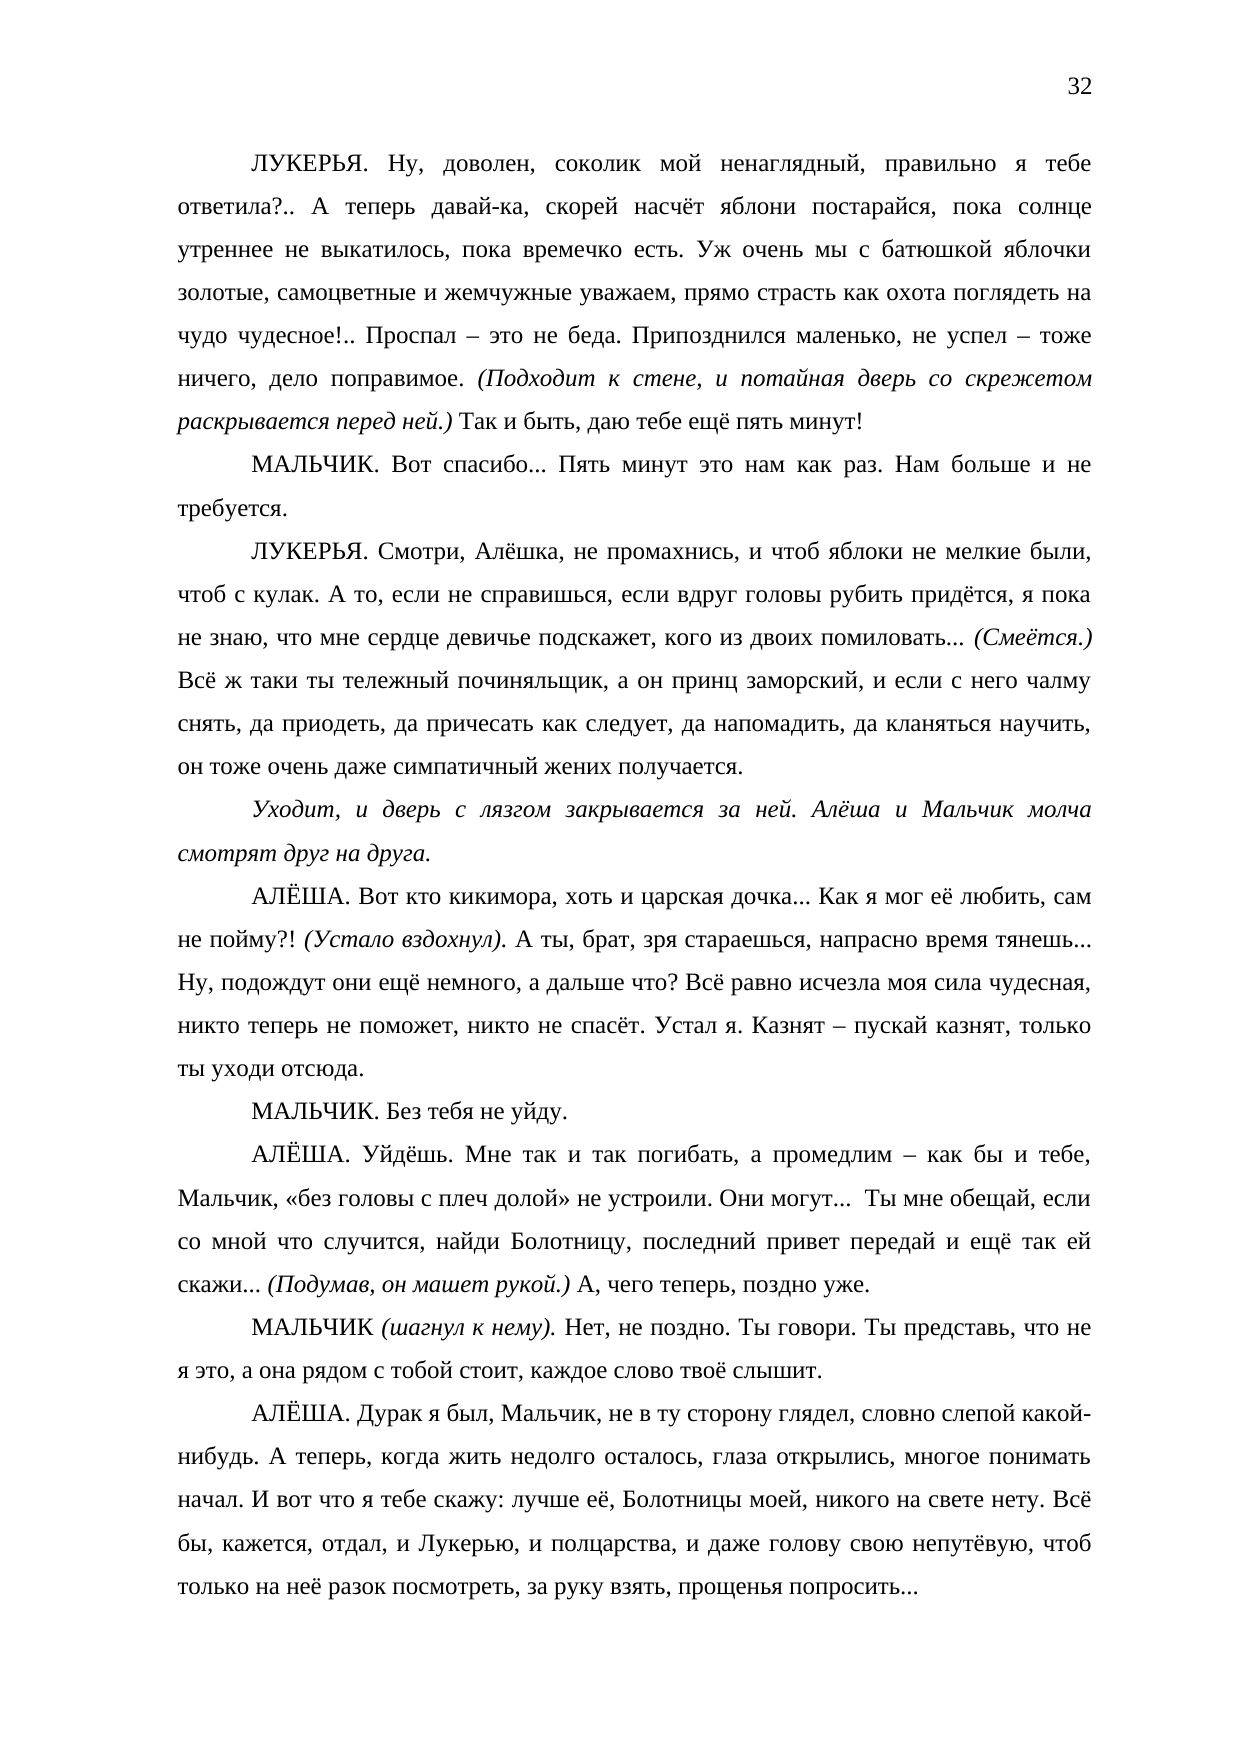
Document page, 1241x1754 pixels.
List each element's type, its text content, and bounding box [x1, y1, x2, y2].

text АЛЁША. Дурак я был, Мальчик, не в ту сторону глядел, словно слепой какой-нибудь. А теперь, когда жить недолго осталось, глаза открылись, многое понимать начал. И вот что я тебе скажу: лучше её, Болотницы моей, никого на свете нету. Всё бы, кажется, отдал, и Лукерью, и полцарства, и даже голову свою непутёвую, чтоб только на неё разок посмотреть, за руку взять, прощенья попросить... [177, 1398, 1092, 1599]
text МАЛЬЧИК. Без тебя не уйду. [177, 1096, 1092, 1125]
text Уходит, и дверь с лязгом закрывается за ней. Алёша и Мальчик молча смотрят друг на друга. [177, 794, 1092, 866]
text МАЛЬЧИК. Вот спасибо... Пять минут это нам как раз. Нам больше и не требуется. [177, 449, 1092, 521]
text АЛЁША. Уйдёшь. Мне так и так погибать, а промедлим – как бы и тебе, Мальчик, «без головы с плеч долой» не устроили. Они могут... Ты мне обещай, если со мной что случится, найди Болотницу, последний привет передай и ещё так ей скажи... (Подумав, он машет рукой.) А, чего теперь, поздно уже. [177, 1139, 1092, 1298]
text АЛЁША. Вот кто кикимора, хоть и царская дочка... Как я мог её любить, сам не пойму?! (Устало вздохнул). А ты, брат, зря стараешься, напрасно время тянешь... Ну, подождут они ещё немного, а дальше что? Всё равно исчезла моя сила чудесная, никто теперь не поможет, никто не спасёт. Устал я. Казнят – пускай казнят, только ты уходи отсюда. [177, 881, 1092, 1082]
text МАЛЬЧИК (шагнул к нему). Нет, не поздно. Ты говори. Ты представь, что не я это, а она рядом с тобой стоит, каждое слово твоё слышит. [177, 1312, 1092, 1384]
text ЛУКЕРЬЯ. Ну, доволен, соколик мой ненаглядный, правильно я тебе ответила?.. А теперь давай-ка, скорей насчёт яблони постарайся, пока солнце утреннее не выкатилось, пока времечко есть. Уж очень мы с батюшкой яблочки золотые, самоцветные и жемчужные уважаем, прямо страсть как охота поглядеть на чудо чудесное!.. Проспал – это не беда. Припозднился маленько, не успел – тоже ничего, дело поправимое. (Подходит к стене, и потайная дверь со скрежетом раскрывается перед ней.) Так и быть, даю тебе ещё пять минут! [177, 148, 1092, 435]
text ЛУКЕРЬЯ. Смотри, Алёшка, не промахнись, и чтоб яблоки не мелкие были, чтоб с кулак. А то, если не справишься, если вдруг головы рубить придётся, я пока не знаю, что мне сердце девичье подскажет, кого из двоих помиловать... (Смеётся.) Всё ж таки ты тележный починяльщик, а он принц заморский, и если с него чалму снять, да приодеть, да причесать как следует, да напомадить, да кланяться научить, он тоже очень даже симпатичный жених получается. [177, 536, 1092, 780]
